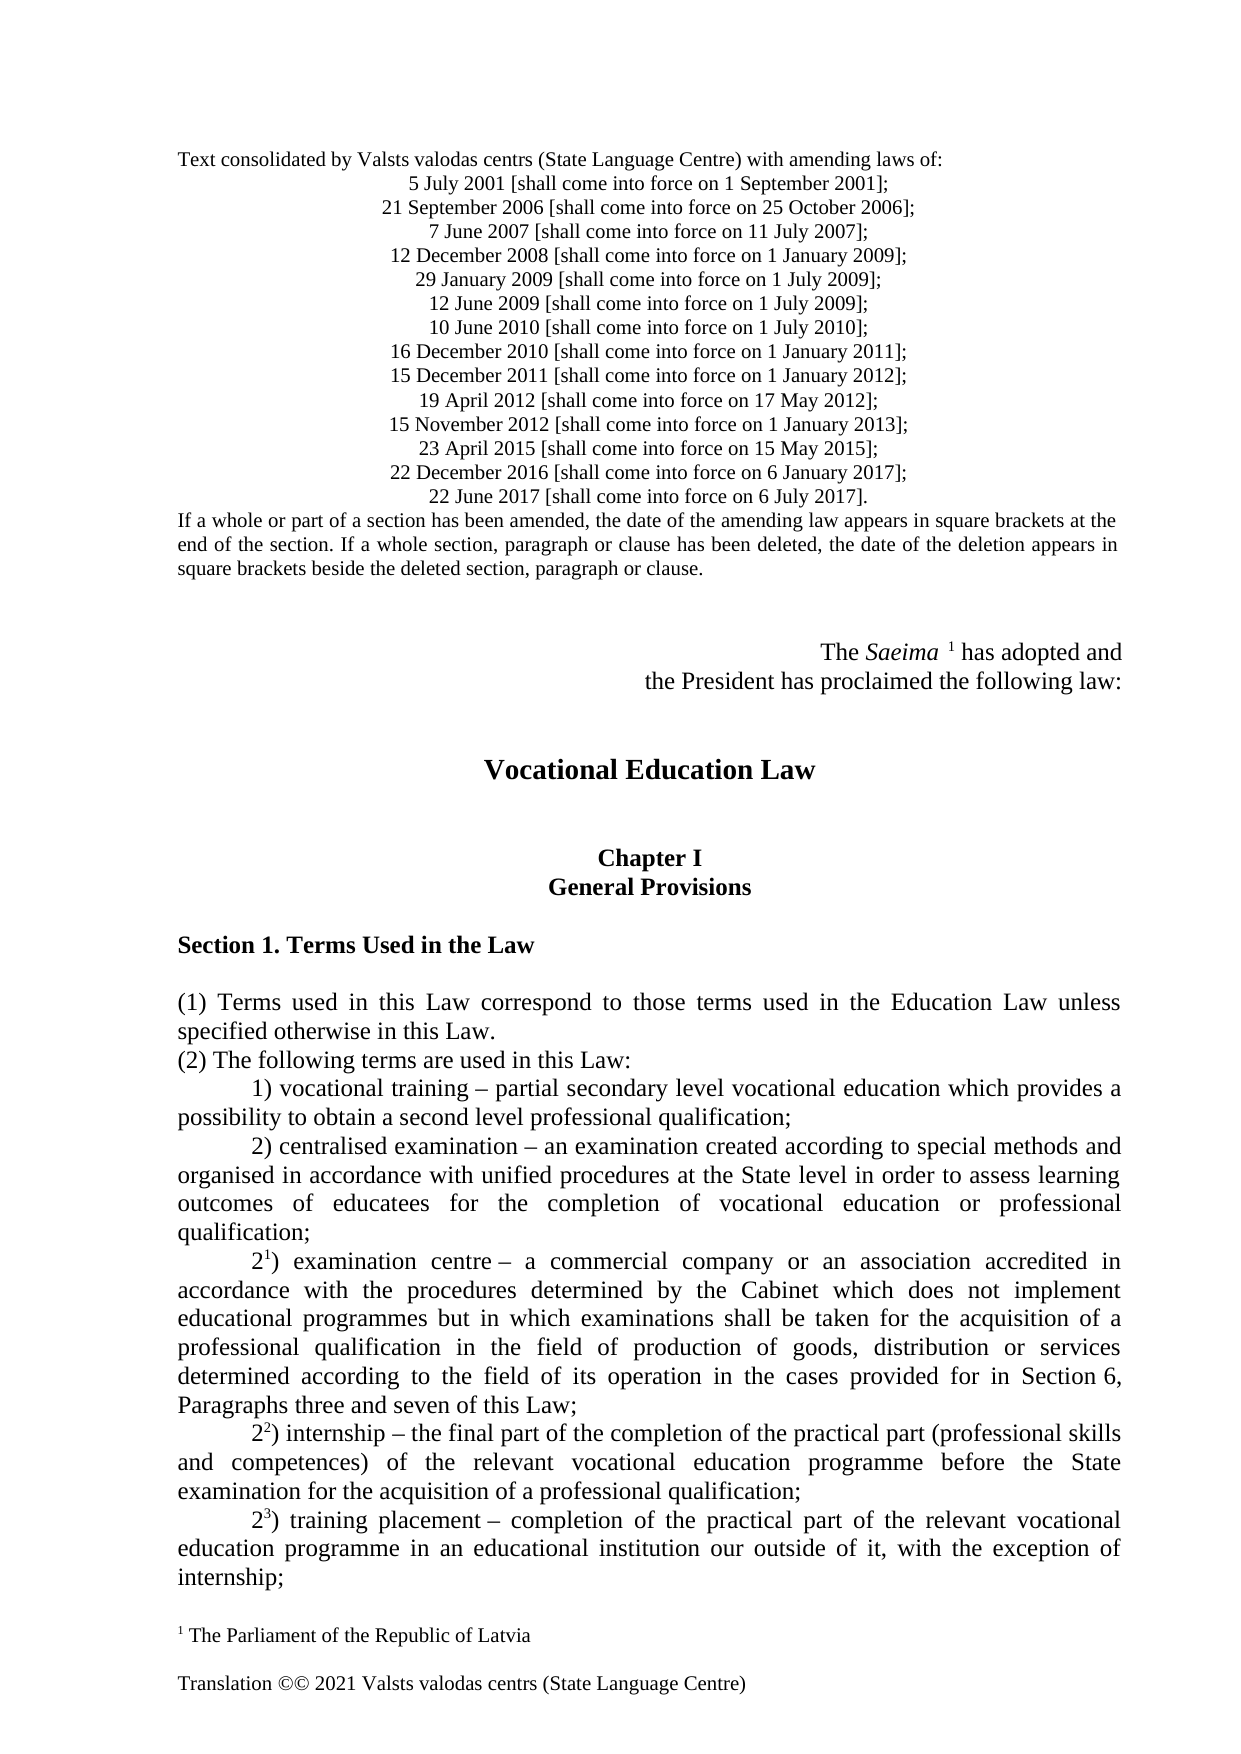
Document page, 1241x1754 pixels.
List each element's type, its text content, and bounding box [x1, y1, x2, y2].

text 2) centralised examination – an examination created according to special methods and organised in accordance with unified procedures at the State level in order to assess learning outcomes of educatees for the completion of vocational education or professional qualification; [177, 1131, 1122, 1246]
text 12 December 2008 [shall come into force on 1 January 2009]; [177, 243, 1119, 267]
text 19 April 2012 [shall come into force on 17 May 2012]; [177, 387, 1119, 412]
text 22 December 2016 [shall come into force on 6 January 2017]; [177, 460, 1119, 484]
text 10 June 2010 [shall come into force on 1 July 2010]; [177, 315, 1119, 339]
text 16 December 2010 [shall come into force on 1 January 2011]; [177, 339, 1119, 363]
text 22 June 2017 [shall come into force on 6 July 2017]. [177, 484, 1119, 508]
text 21) examination centre – a commercial company or an association accredited in accordance with the procedures determined by the Cabinet which does not implement educational programmes but in which examinations shall be taken for the acquisition of a professional qualification in the field of production of goods, distribution or services determined according to the field of its operation in the cases provided for in Section 6, Paragraphs three and seven of this Law; [177, 1246, 1122, 1418]
text Vocational Education Law [177, 752, 1122, 786]
text (2) The following terms are used in this Law: [177, 1045, 1122, 1073]
text 7 June 2007 [shall come into force on 11 July 2007]; [177, 219, 1119, 243]
text 1) vocational training – partial secondary level vocational education which provides a possibility to obtain a second level professional qualification; [177, 1073, 1122, 1131]
text The Saeima 1 has adopted and [177, 637, 1122, 666]
text 15 November 2012 [shall come into force on 1 January 2013]; [177, 412, 1119, 436]
text 5 July 2001 [shall come into force on 1 September 2001]; [177, 171, 1119, 195]
text If a whole or part of a section has been amended, the date of the amending law appears in square brackets at the end of the section. If a whole section, paragraph or clause has been deleted, the date of the deletion appears in square brackets beside the deleted section, paragraph or clause. [177, 508, 1119, 580]
text 23) training placement – completion of the practical part of the relevant vocational education programme in an educational institution our outside of it, with the exception of internship; [177, 1505, 1122, 1591]
text Chapter I [177, 843, 1122, 872]
text 12 June 2009 [shall come into force on 1 July 2009]; [177, 291, 1119, 315]
text 21 September 2006 [shall come into force on 25 October 2006]; [177, 195, 1119, 219]
text Text consolidated by Valsts valodas centrs (State Language Centre) with amending laws of: [177, 147, 1122, 171]
text 15 December 2011 [shall come into force on 1 January 2012]; [177, 363, 1119, 387]
text the President has proclaimed the following law: [177, 666, 1122, 695]
text 29 January 2009 [shall come into force on 1 July 2009]; [177, 267, 1119, 291]
text Section 1. Terms Used in the Law [177, 930, 1122, 958]
text 23 April 2015 [shall come into force on 15 May 2015]; [177, 436, 1119, 460]
text (1) Terms used in this Law correspond to those terms used in the Education Law unless specified otherwise in this Law. [177, 987, 1122, 1045]
text 22) internship – the final part of the completion of the practical part (professional skills and competences) of the relevant vocational education programme before the State examination for the acquisition of a professional qualification; [177, 1418, 1122, 1505]
text General Provisions [177, 872, 1122, 901]
